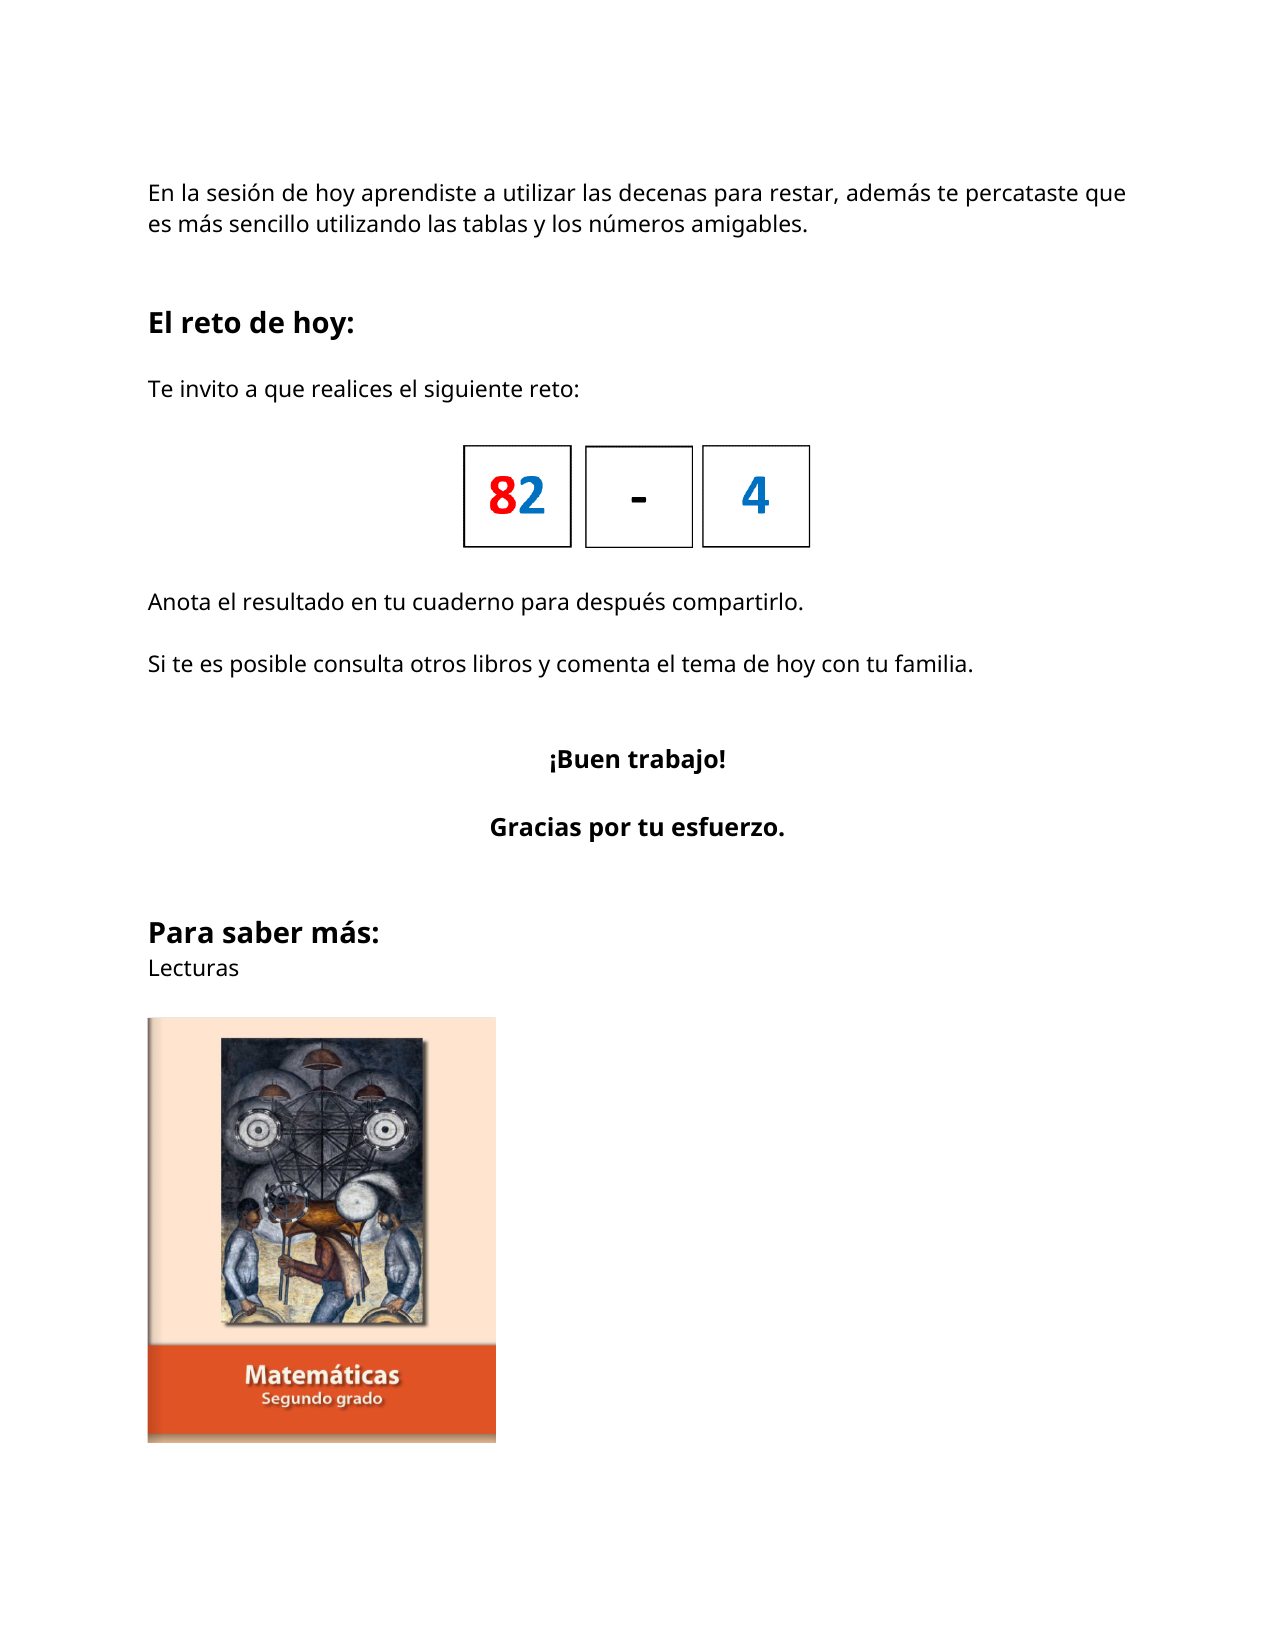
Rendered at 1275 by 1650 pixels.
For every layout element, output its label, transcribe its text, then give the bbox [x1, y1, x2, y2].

text Te invito a que realices el siguiente reto: [148, 373, 1127, 404]
text Lecturas [148, 952, 1127, 983]
text ¡Buen trabajo! [148, 742, 1127, 776]
text Anota el resultado en tu cuaderno para después compartirlo. [148, 586, 1127, 617]
picture [455, 435, 820, 555]
picture [147, 1017, 496, 1443]
text Para saber más: [148, 912, 1127, 952]
text El reto de hoy: [148, 302, 1127, 342]
text Gracias por tu esfuerzo. [148, 810, 1127, 844]
text Si te es posible consulta otros libros y comenta el tema de hoy con tu familia. [148, 648, 1127, 679]
text En la sesión de hoy aprendiste a utilizar las decenas para restar, además te percataste que es más sencillo utilizando las tablas y los números amigables. [148, 177, 1127, 240]
